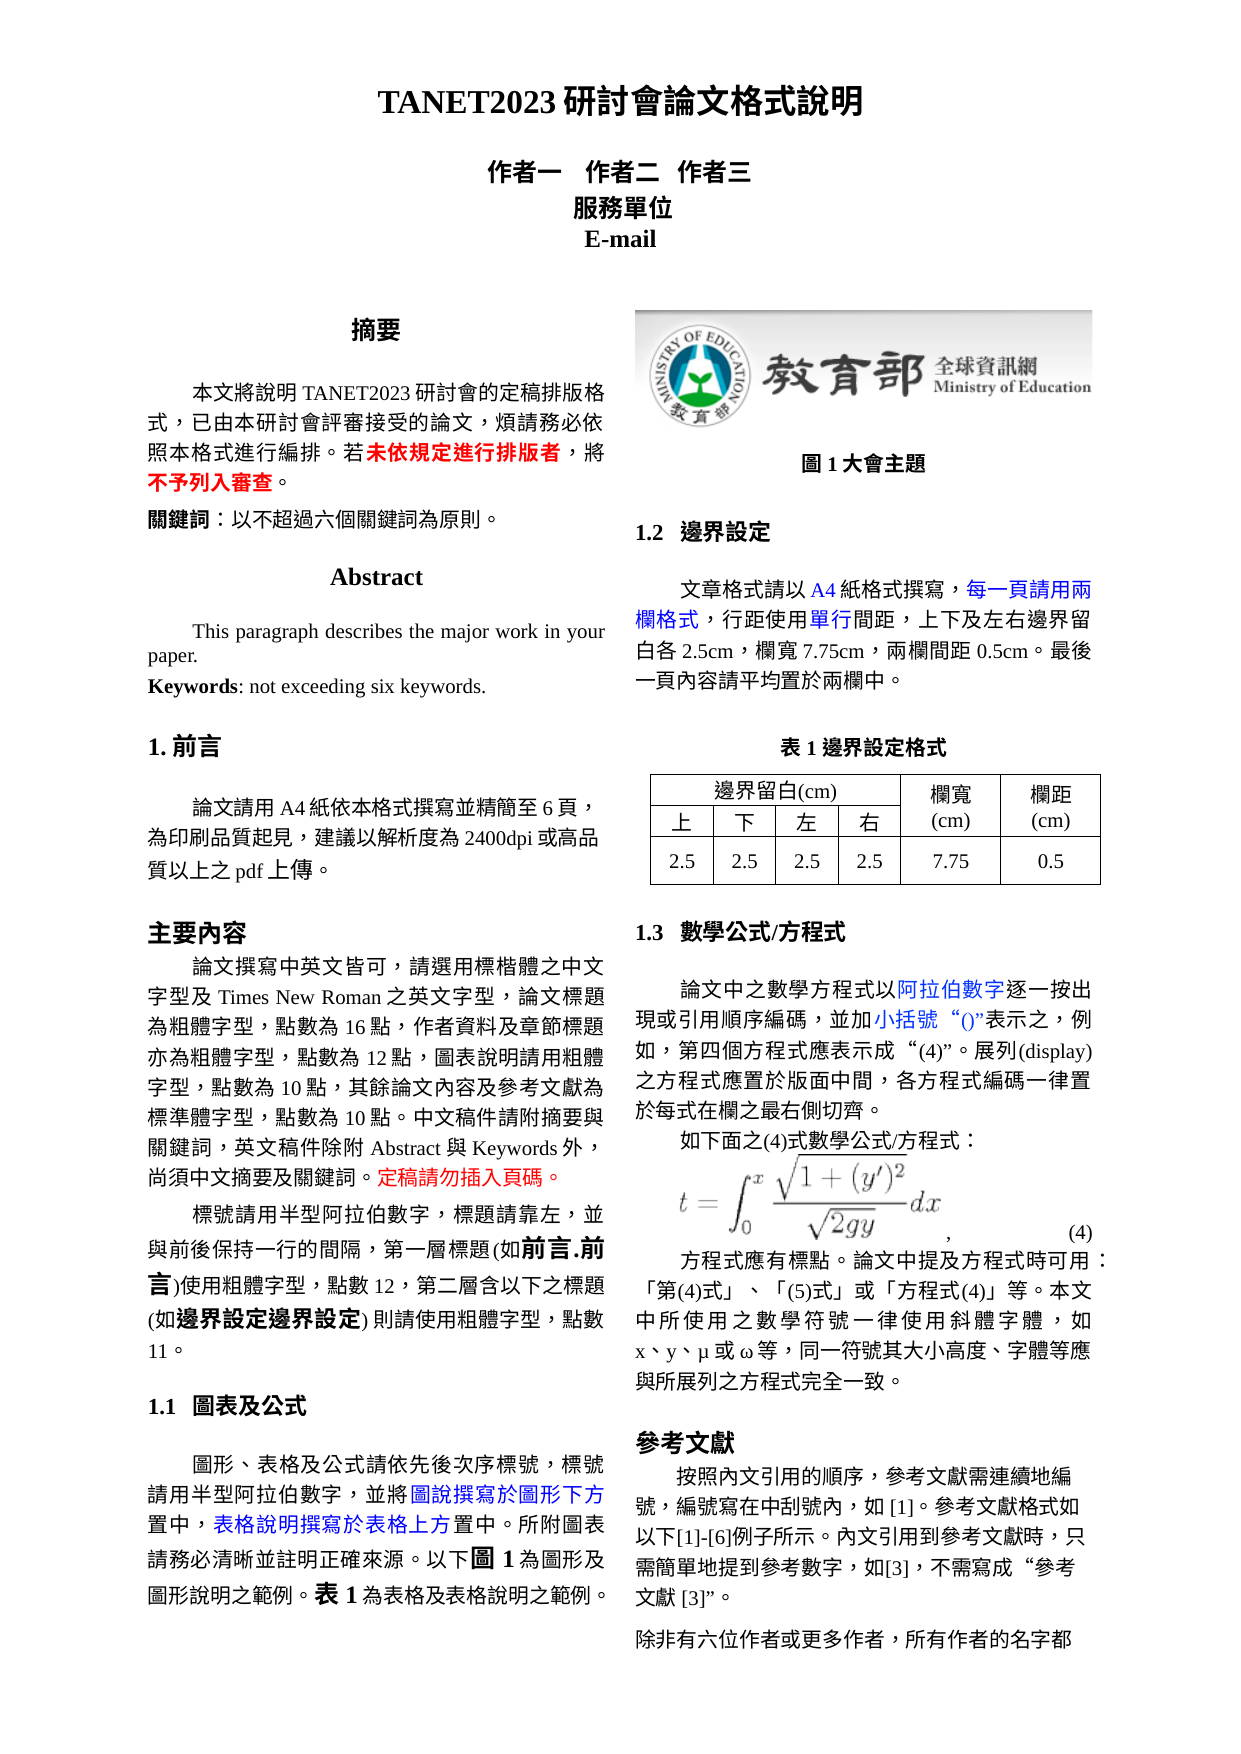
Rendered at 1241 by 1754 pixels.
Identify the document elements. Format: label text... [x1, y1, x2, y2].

table_cell 7.75 [901, 837, 1000, 884]
text 圖形、表格及公式請依先後次序標號，標號請用半型阿拉伯數字，並將圖說撰寫於圖形下方置中，表格說明撰寫於表格上方置中。所附圖表請務必清晰並註明正確來源。以下圖 1 為圖形及圖形說明之範例。表 1 為表格及表格說明之範例。 [148, 1448, 605, 1611]
table_header 欄寬 (cm) [901, 775, 1000, 836]
text 方程式應有標點。論文中提及方程式時可用：「第(4)式」、「(5)式」或「方程式(4)」等。本文中所使用之數學符號一律使用斜體字體，如 x、y、µ 或ω等，同一符號其大小高度、字體等應與所展列之方程式完全一致。 [635, 1244, 1092, 1395]
table_cell 右 [839, 806, 900, 836]
table_cell 下 [714, 806, 775, 836]
table_cell 0.5 [1001, 837, 1100, 884]
table_cell 2.5 [776, 837, 838, 884]
picture [679, 1154, 941, 1240]
table_header 欄距 (cm) [1001, 775, 1100, 836]
table_cell 上 [651, 806, 713, 836]
text 關鍵詞：以不超過六個關鍵詞為原則。 [148, 503, 605, 533]
table_cell 2.5 [714, 837, 775, 884]
text 參考文獻 [635, 1424, 1092, 1460]
table_cell 2.5 [651, 837, 713, 884]
table_cell 左 [776, 806, 838, 836]
text Abstract [148, 562, 605, 591]
text 論文撰寫中英文皆可，請選用標楷體之中文字型及Times New Roman之英文字型，論文標題為粗體字型，點數為16點，作者資料及章節標題亦為粗體字型，點數為12點，圖表說明請用粗體字型，點數為10點，其餘論文內容及參考文獻為標準體字型，點數為10點。中文稿件請附摘要與關鍵詞，英文稿件除附Abstract與Keywords外，尚須中文摘要及關鍵詞。定稿請勿插入頁碼。 [148, 950, 605, 1192]
text 作者一 作者二 作者三 [148, 152, 1092, 188]
picture [635, 310, 1093, 435]
text 如下面之(4)式數學公式/方程式： [635, 1124, 1092, 1155]
list 數學公式/方程式 [635, 914, 1092, 947]
list 前言 [148, 726, 605, 763]
text 圖 1 大會主題 [635, 447, 1092, 477]
table_cell 2.5 [839, 837, 900, 884]
text This paragraph describes the major work in your paper. [148, 619, 605, 667]
text 服務單位 [148, 188, 1092, 224]
list 圖表及公式 [148, 1388, 605, 1421]
text 標號請用半型阿拉伯數字，標題請靠左，並與前後保持一行的間隔，第一層標題(如前言.前言)使用粗體字型，點數12，第二層含以下之標題(如邊界設定邊界設定) 則請使用粗體字型，點數11。 [148, 1198, 605, 1364]
text TANET2023研討會論文格式說明 [148, 75, 1092, 123]
text 按照內文引用的順序，參考文獻需連續地編號，編號寫在中刮號內，如 [1]。參考文獻格式如以下[1]-[6]例子所示。內文引用到參考文獻時，只需簡單地提到參考數字，如[3]，不需寫成“參考文獻 [3]”。 [635, 1460, 1092, 1611]
text E-mail [148, 224, 1092, 253]
text 論文中之數學方程式以阿拉伯數字逐一按出現或引用順序編碼，並加小括號“()”表示之，例如，第四個方程式應表示成“(4)”。展列(display)之方程式應置於版面中間，各方程式編碼一律置於每式在欄之最右側切齊。 [635, 973, 1092, 1124]
text 主要內容 [148, 914, 605, 950]
text 本文將說明TANET2023研討會的定稿排版格式，已由本研討會評審接受的論文，煩請務必依照本格式進行編排。若未依規定進行排版者，將不予列入審查。 [148, 376, 605, 497]
text 表 1 邊界設定格式 [635, 731, 1092, 761]
table_header 邊界留白(cm) [651, 775, 900, 805]
list 邊界設定 [635, 514, 1092, 547]
text 文章格式請以A4紙格式撰寫，每一頁請用兩欄格式，行距使用單行間距，上下及左右邊界留白各2.5cm，欄寬7.75cm，兩欄間距0.5cm。最後一頁內容請平均置於兩欄中。 [635, 573, 1092, 694]
text 摘要 [148, 311, 605, 347]
text Keywords: not exceeding six keywords. [148, 674, 605, 698]
text 論文請用A4紙依本格式撰寫並精簡至6頁，為印刷品質起見，建議以解析度為2400dpi或高品質以上之pdf上傳。 [148, 791, 605, 885]
